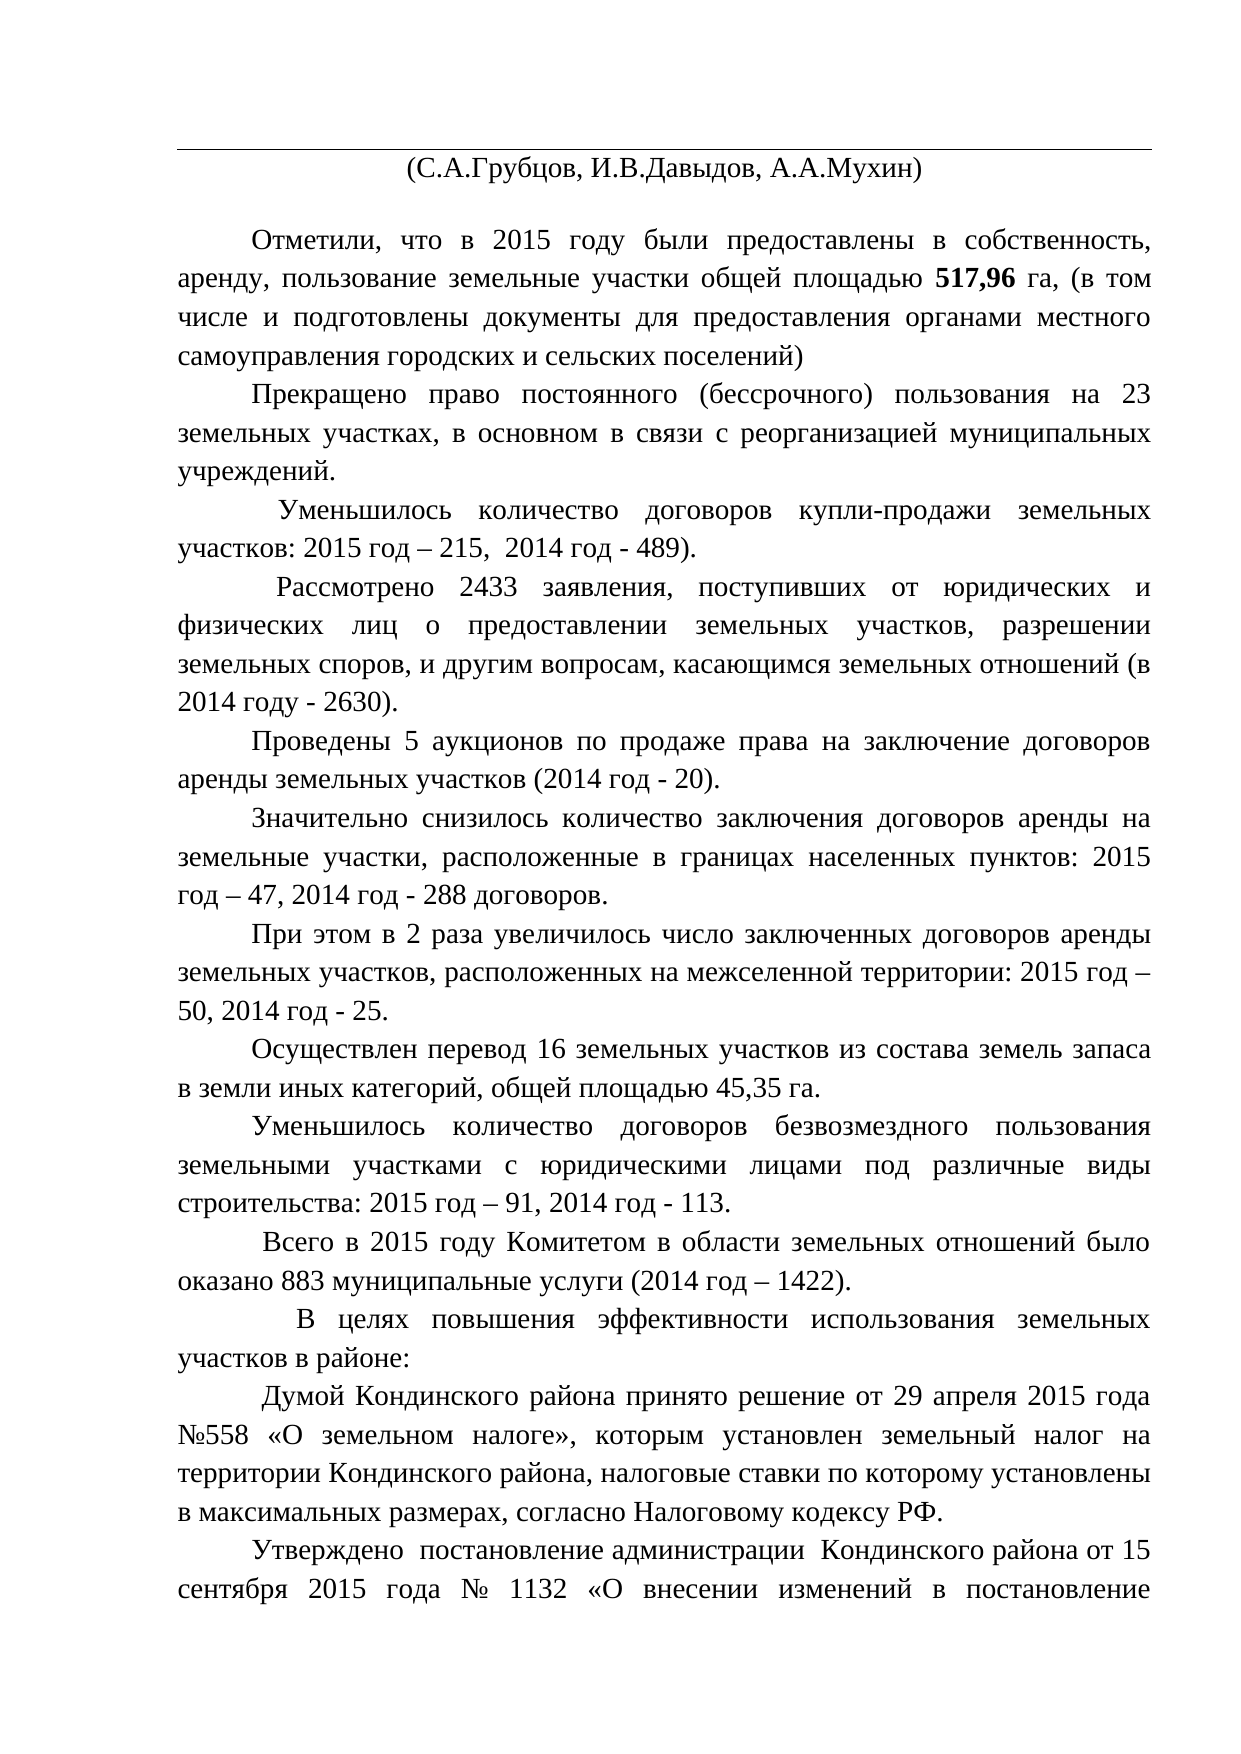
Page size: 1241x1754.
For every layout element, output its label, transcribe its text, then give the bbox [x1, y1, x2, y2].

list Отметили, что в 2015 году были предоставлены в собственность, аренду, пользование земельные участки общей площадью 517,96 га, (в том числе и подготовлены документы для предоставления органами местного самоуправления городских и сельских поселений) [177, 222, 1152, 371]
text Проведены 5 аукционов по продаже права на заключение договоров аренды земельных участков (2014 год - 20). [177, 723, 1152, 795]
text Всего в 2015 году Комитетом в области земельных отношений было оказано 883 муниципальные услуги (2014 год – 1422). [177, 1224, 1152, 1296]
text Прекращено право постоянного (бессрочного) пользования на 23 земельных участках, в основном в связи с реорганизацией муниципальных учреждений. [177, 376, 1152, 487]
text При этом в 2 раза увеличилось число заключенных договоров аренды земельных участков, расположенных на межселенной территории: 2015 год – 50, 2014 год - 25. [177, 916, 1152, 1026]
text Уменьшилось количество договоров купли-продажи земельных участков: 2015 год – 215, 2014 год - 489). [177, 492, 1152, 564]
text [177, 1532, 1152, 1604]
text В целях повышения эффективности использования земельных участков в районе: [177, 1301, 1152, 1373]
text Осуществлен перевод 16 земельных участков из состава земель запаса в земли иных категорий, общей площадью 45,35 га. [177, 1031, 1152, 1103]
text Уменьшилось количество договоров безвозмездного пользования земельными участками с юридическими лицами под различные виды строительства: 2015 год – 91, 2014 год - 113. [177, 1108, 1152, 1219]
text Значительно снизилось количество заключения договоров аренды на земельные участки, расположенные в границах населенных пунктов: 2015 год – 47, 2014 год - 288 договоров. [177, 800, 1152, 911]
text (С.А.Грубцов, И.В.Давыдов, А.А.Мухин) [177, 150, 1152, 183]
text Думой Кондинского района принято решение от 29 апреля 2015 года №558 «О земельном налоге», которым установлен земельный налог на территории Кондинского района, налоговые ставки по которому установлены в максимальных размерах, согласно Налоговому кодексу РФ. [177, 1378, 1152, 1527]
text Рассмотрено 2433 заявления, поступивших от юридических и физических лиц о предоставлении земельных участков, разрешении земельных споров, и другим вопросам, касающимся земельных отношений (в 2014 году - 2630). [177, 569, 1152, 718]
